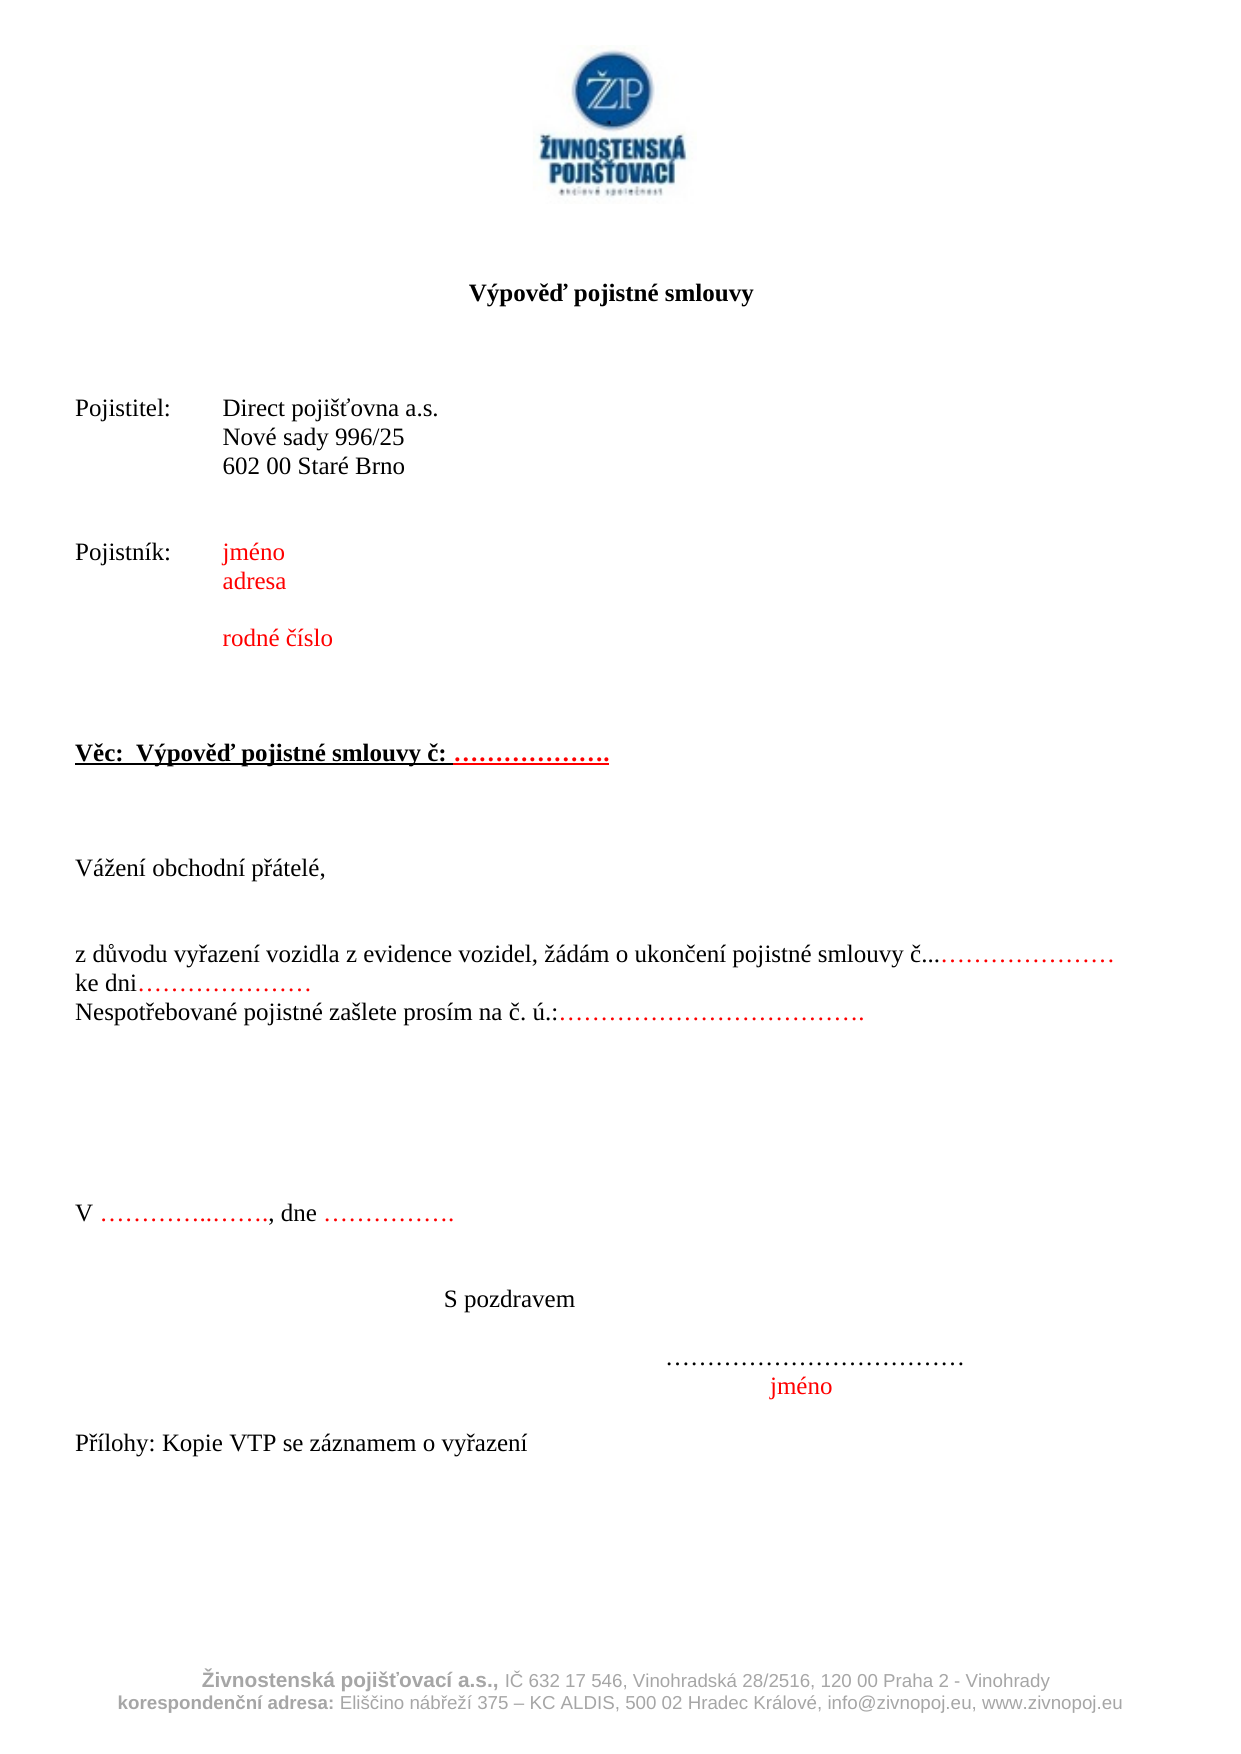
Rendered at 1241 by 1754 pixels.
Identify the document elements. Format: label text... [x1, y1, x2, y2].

text 602 00 Staré Brno [75, 451, 1165, 479]
text S pozdravem [444, 1284, 1165, 1313]
text Přílohy: Kopie VTP se záznamem o vyřazení [75, 1428, 1165, 1457]
text Věc: Výpověď pojistné smlouvy č: ………………. [75, 738, 1165, 767]
text Pojistitel: Direct pojišťovna a.s. [75, 393, 1165, 422]
text Nové sady 996/25 [75, 422, 1165, 451]
text V …………..……., dne ……………. [75, 1198, 1165, 1227]
text ……………………………… [75, 1342, 1165, 1371]
text ke dni………………… [75, 968, 1165, 997]
text rodné číslo [75, 623, 1165, 652]
text jméno [75, 1371, 1165, 1399]
text Výpověď pojistné smlouvy [370, 278, 1165, 307]
text z důvodu vyřazení vozidla z evidence vozidel, žádám o ukončení pojistné smlouvy č...………………… [75, 939, 1240, 968]
text adresa [75, 566, 1165, 594]
text Pojistník: jméno [75, 537, 1165, 566]
text Nespotřebované pojistné zašlete prosím na č. ú.:………………………………. [75, 997, 1165, 1026]
picture [532, 45, 697, 202]
text Vážení obchodní přátelé, [75, 853, 1165, 882]
